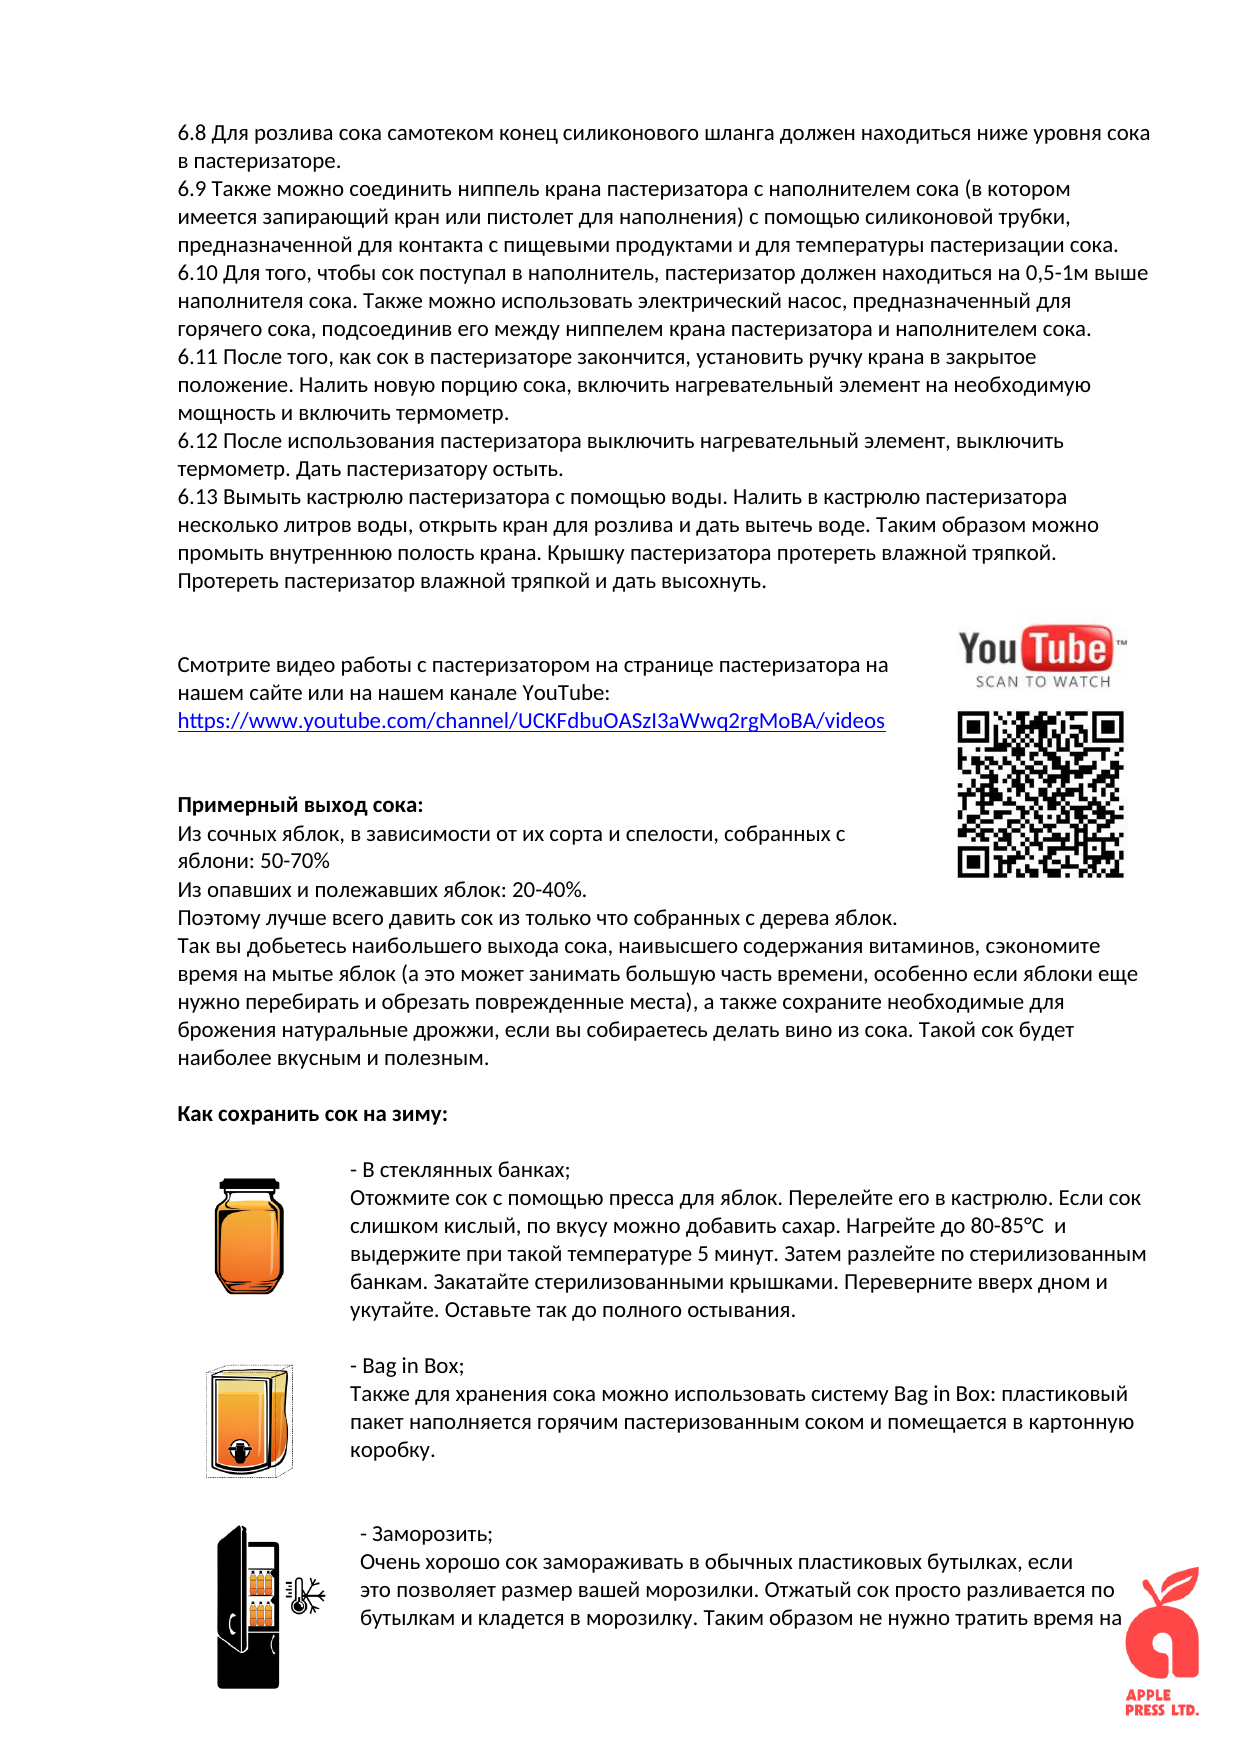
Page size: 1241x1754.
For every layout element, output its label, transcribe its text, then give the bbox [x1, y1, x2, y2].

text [177, 1547, 1152, 1631]
picture [931, 609, 1155, 907]
text 6.8 Для розлива сока самотеком конец силиконового шланга должен находиться ниже уровня сока в пастеризаторе. [177, 118, 1152, 174]
text Также для хранения сока можно использовать систему Bag in Box: пластиковый пакет наполняется горячим пастеризованным соком и помещается в картонную коробку. [177, 1379, 1152, 1463]
text - Заморозить; [177, 1519, 1152, 1547]
text - Bag in Box; [177, 1351, 1152, 1379]
picture [174, 1523, 342, 1691]
picture [174, 1342, 332, 1500]
text Примерный выход сока: [177, 791, 931, 819]
text Как сохранить сок на зиму: [177, 1099, 1152, 1127]
text 6.10 Для того, чтобы сок поступал в наполнитель, пастеризатор должен находиться на 0,5-1м выше наполнителя сока. Также можно использовать электрический насос, предназначенный для горячего сока, подсоединив его между ниппелем крана пастеризатора и наполнителем сока. [177, 258, 1152, 342]
text - В стеклянных банках; [177, 1155, 1152, 1183]
text 6.9 Также можно соединить ниппель крана пастеризатора с наполнителем сока (в котором имеется запирающий кран или пистолет для наполнения) с помощью силиконовой трубки, предназначенной для контакта с пищевыми продуктами и для температуры пастеризации сока. [177, 174, 1152, 258]
text Отожмите сок с помощью пресса для яблок. Перелейте его в кастрюлю. Если сок слишком кислый, по вкусу можно добавить сахар. Нагрейте до 80-85°C и выдержите при такой температуре 5 минут. Затем разлейте по стерилизованным банкам. Закатайте стерилизованными крышками. Переверните вверх дном и укутайте. Оставьте так до полного остывания. [177, 1183, 1152, 1323]
text Из сочных яблок, в зависимости от их сорта и спелости, собранных с яблони: 50-70% [177, 819, 931, 875]
picture [1077, 1556, 1241, 1726]
text 6.12 После использования пастеризатора выключить нагревательный элемент, выключить термометр. Дать пастеризатору остыть. [177, 426, 1152, 482]
text Из опавших и полежавших яблок: 20-40%. [177, 875, 931, 903]
text Поэтому лучше всего давить сок из только что собранных с дерева яблок. Так вы добьетесь наибольшего выхода сока, наивысшего содержания витаминов, сэкономите время на мытье яблок (а это может занимать большую часть времени, особенно если яблоки еще нужно перебирать и обрезать поврежденные места), а также сохраните необходимые для брожения натуральные дрожжи, если вы собираетесь делать вино из сока. Такой сок будет наиболее вкусным и полезным. [177, 903, 1152, 1071]
text 6.13 Вымыть кастрюлю пастеризатора с помощью воды. Налить в кастрюлю пастеризатора несколько литров воды, открыть кран для розлива и дать вытечь воде. Таким образом можно промыть внутреннюю полость крана. Крышку пастеризатора протереть влажной тряпкой. Протереть пастеризатор влажной тряпкой и дать высохнуть. [177, 482, 1152, 594]
picture [223, 1158, 332, 1317]
text 6.11 После того, как сок в пастеризаторе закончится, установить ручку крана в закрытое положение. Налить новую порцию сока, включить нагревательный элемент на необходимую мощность и включить термометр. [177, 342, 1152, 426]
text Смотрите видео работы с пастеризатором на странице пастеризатора на нашем сайте или на нашем канале YouTube: https://www.youtube.com/channel/UCKFdbuOASzI3aWwq2rgMoBA/videos [177, 651, 931, 734]
